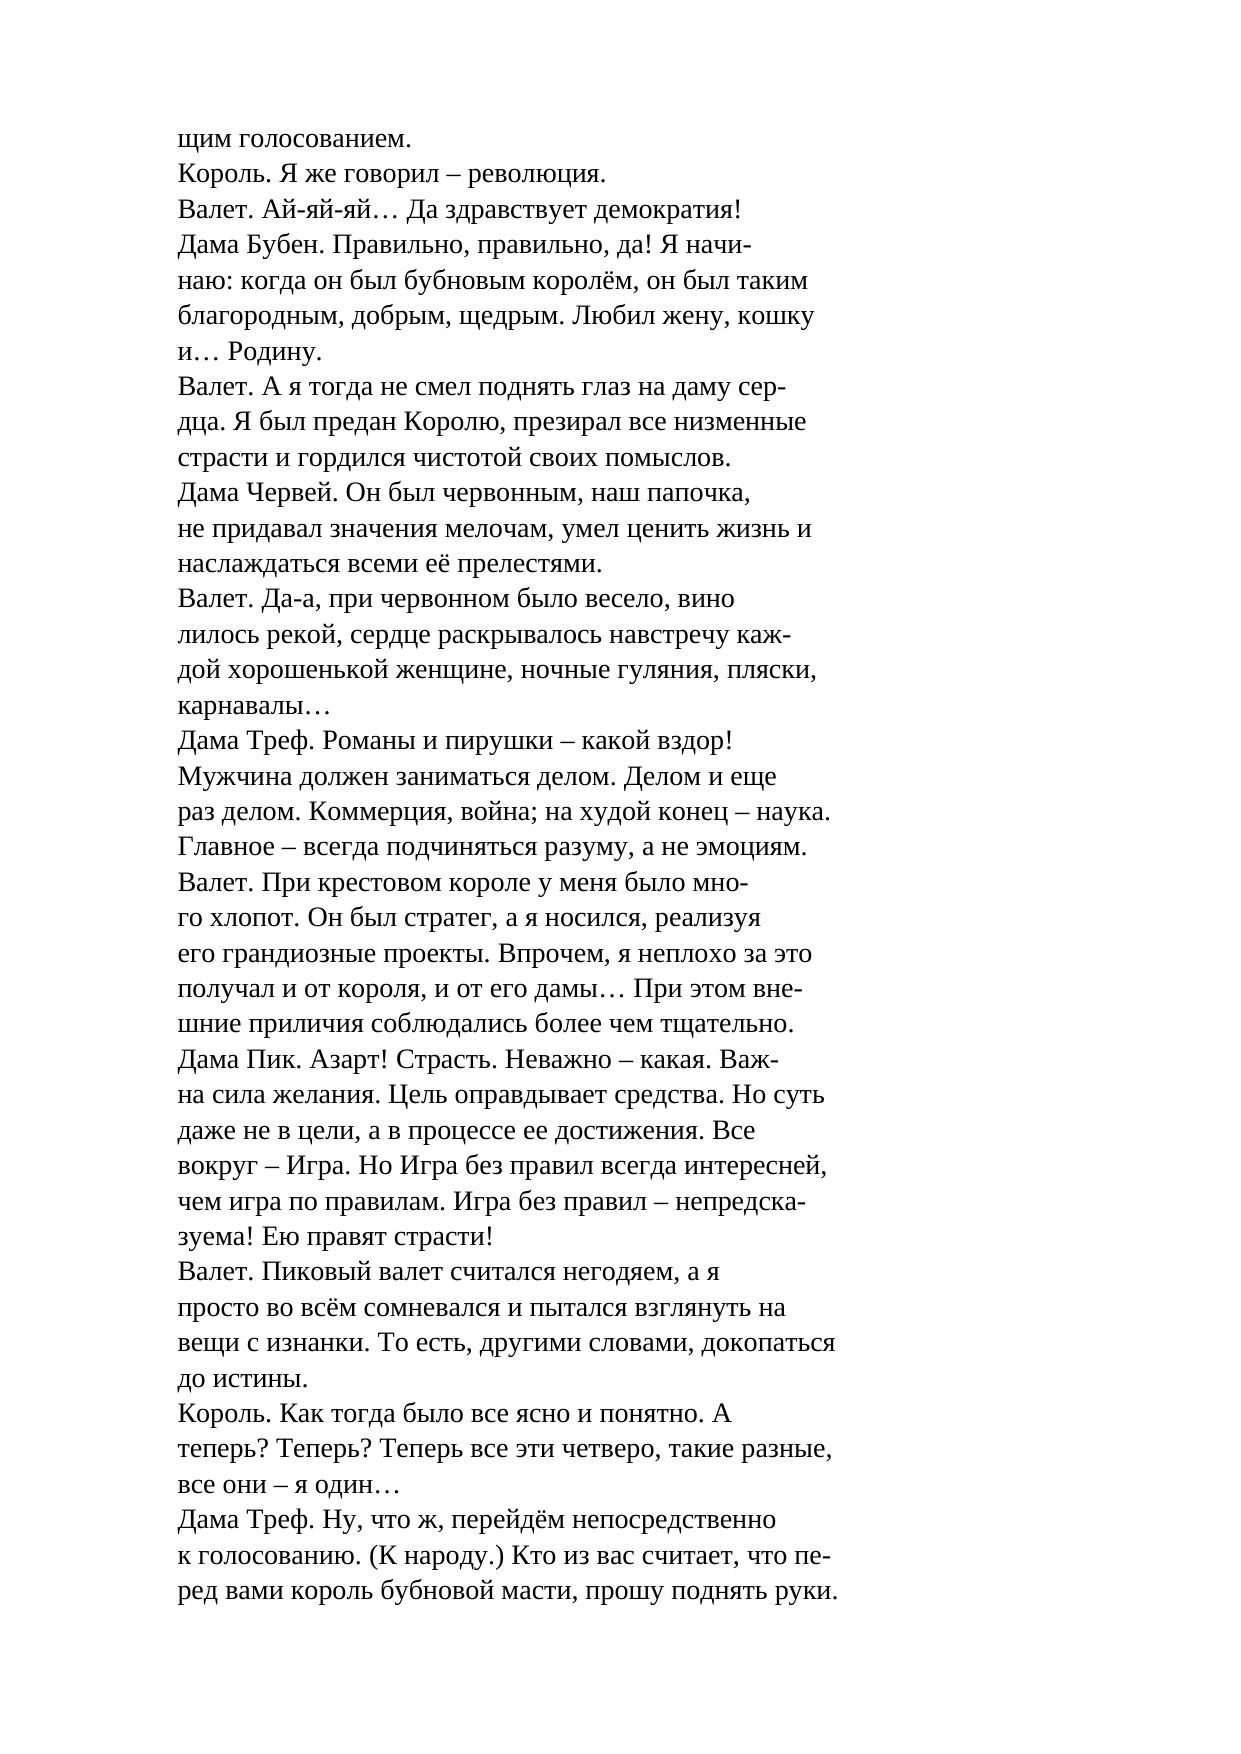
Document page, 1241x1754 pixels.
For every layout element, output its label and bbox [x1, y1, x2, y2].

text [177, 118, 1152, 1606]
